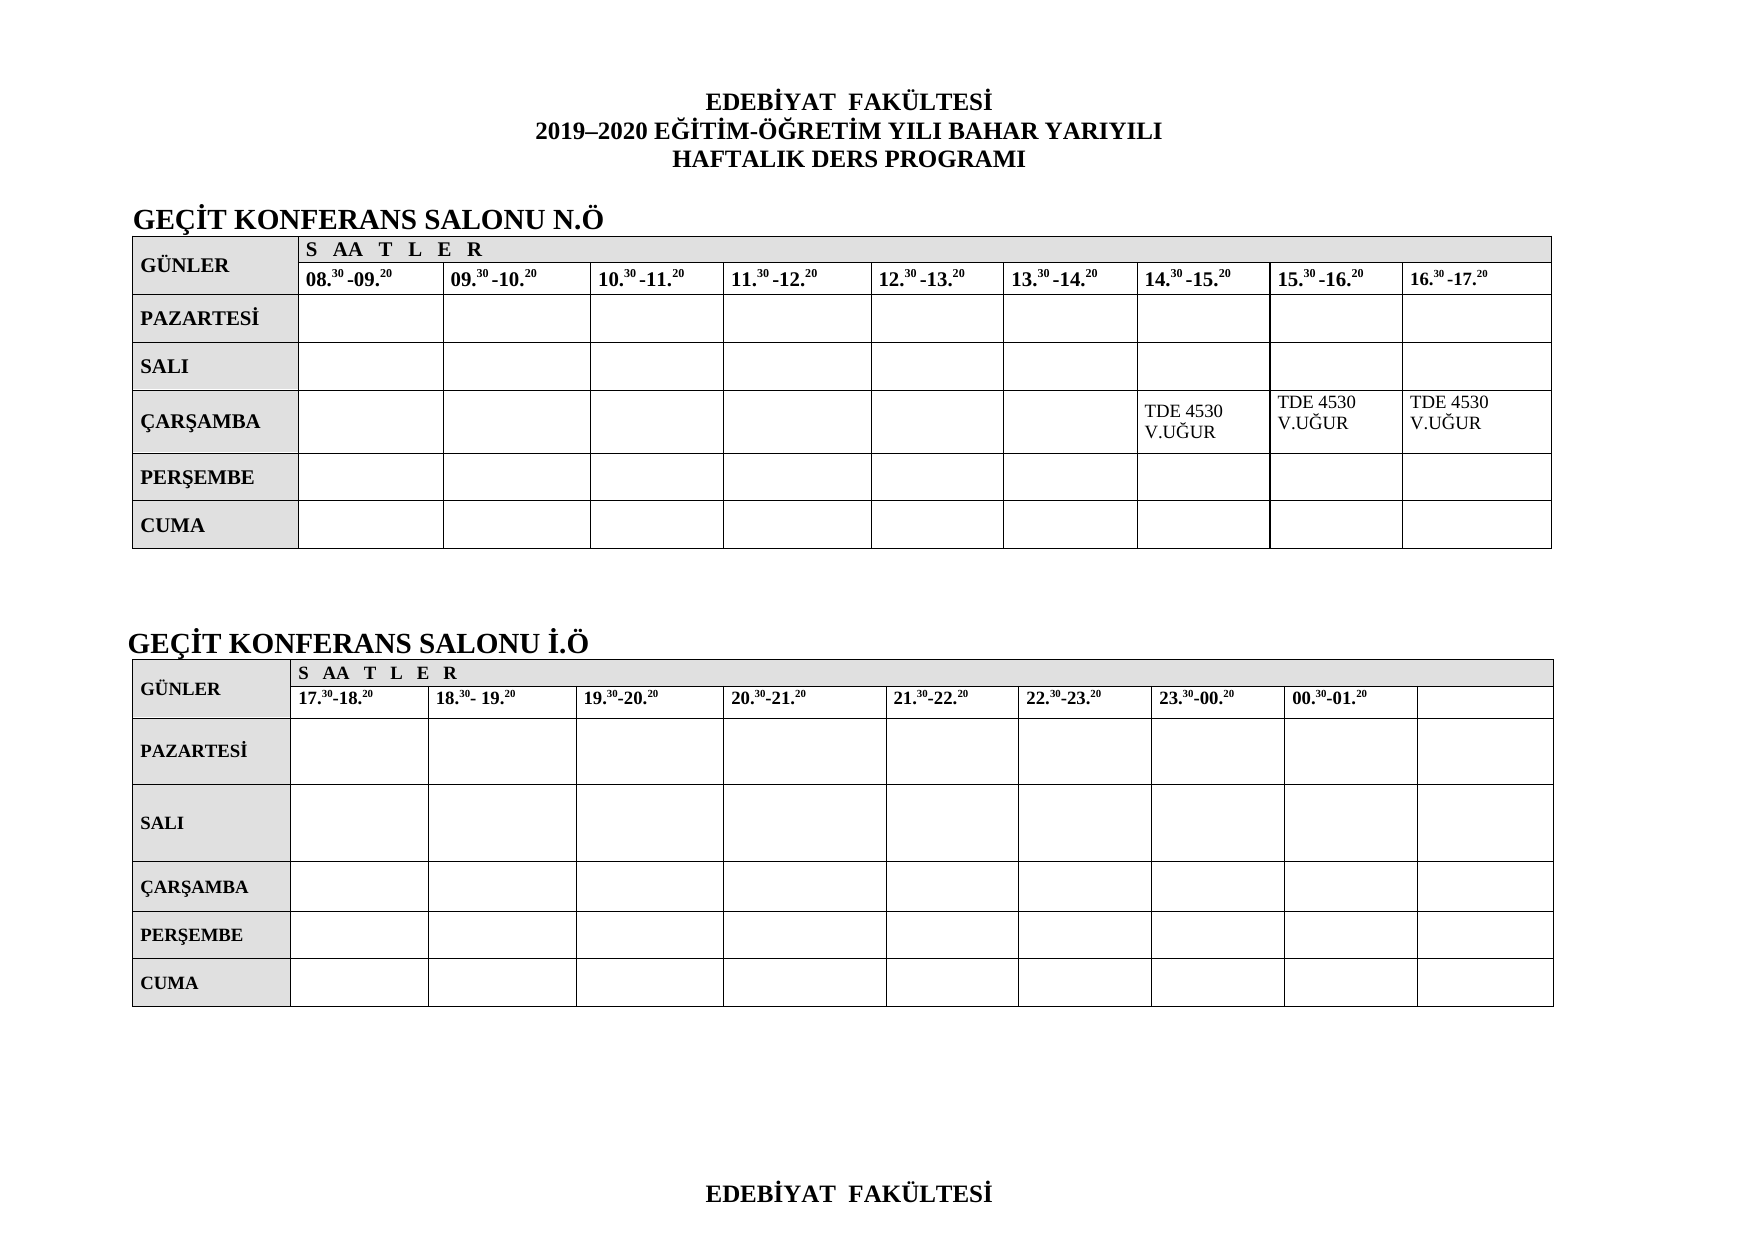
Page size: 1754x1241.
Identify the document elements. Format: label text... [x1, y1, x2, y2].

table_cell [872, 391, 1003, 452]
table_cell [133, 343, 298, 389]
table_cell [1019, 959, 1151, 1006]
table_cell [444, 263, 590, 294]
text GEÇİT KONFERANS SALONU İ.Ö [118, 626, 1580, 659]
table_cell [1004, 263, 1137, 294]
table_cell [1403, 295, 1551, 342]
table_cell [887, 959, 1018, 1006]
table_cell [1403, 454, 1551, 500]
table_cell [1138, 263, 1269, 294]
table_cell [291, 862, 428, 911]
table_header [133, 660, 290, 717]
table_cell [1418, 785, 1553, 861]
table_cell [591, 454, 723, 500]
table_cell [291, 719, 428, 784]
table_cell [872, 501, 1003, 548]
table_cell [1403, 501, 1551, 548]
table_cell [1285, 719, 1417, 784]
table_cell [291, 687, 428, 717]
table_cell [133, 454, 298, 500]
text GEÇİT KONFERANS SALONU N.Ö [118, 202, 1580, 236]
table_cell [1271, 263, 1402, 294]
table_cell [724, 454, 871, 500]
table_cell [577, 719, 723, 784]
text EDEBİYAT FAKÜLTESİ [118, 87, 1580, 116]
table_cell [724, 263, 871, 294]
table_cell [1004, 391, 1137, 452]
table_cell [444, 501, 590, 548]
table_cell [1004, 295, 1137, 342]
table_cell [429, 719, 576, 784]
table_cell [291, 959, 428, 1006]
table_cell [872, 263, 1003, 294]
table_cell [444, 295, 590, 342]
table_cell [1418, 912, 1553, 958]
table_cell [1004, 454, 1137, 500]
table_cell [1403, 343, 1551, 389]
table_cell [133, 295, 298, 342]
text HAFTALIK DERS PROGRAMI [118, 144, 1580, 173]
text EDEBİYAT FAKÜLTESİ [118, 1179, 1580, 1208]
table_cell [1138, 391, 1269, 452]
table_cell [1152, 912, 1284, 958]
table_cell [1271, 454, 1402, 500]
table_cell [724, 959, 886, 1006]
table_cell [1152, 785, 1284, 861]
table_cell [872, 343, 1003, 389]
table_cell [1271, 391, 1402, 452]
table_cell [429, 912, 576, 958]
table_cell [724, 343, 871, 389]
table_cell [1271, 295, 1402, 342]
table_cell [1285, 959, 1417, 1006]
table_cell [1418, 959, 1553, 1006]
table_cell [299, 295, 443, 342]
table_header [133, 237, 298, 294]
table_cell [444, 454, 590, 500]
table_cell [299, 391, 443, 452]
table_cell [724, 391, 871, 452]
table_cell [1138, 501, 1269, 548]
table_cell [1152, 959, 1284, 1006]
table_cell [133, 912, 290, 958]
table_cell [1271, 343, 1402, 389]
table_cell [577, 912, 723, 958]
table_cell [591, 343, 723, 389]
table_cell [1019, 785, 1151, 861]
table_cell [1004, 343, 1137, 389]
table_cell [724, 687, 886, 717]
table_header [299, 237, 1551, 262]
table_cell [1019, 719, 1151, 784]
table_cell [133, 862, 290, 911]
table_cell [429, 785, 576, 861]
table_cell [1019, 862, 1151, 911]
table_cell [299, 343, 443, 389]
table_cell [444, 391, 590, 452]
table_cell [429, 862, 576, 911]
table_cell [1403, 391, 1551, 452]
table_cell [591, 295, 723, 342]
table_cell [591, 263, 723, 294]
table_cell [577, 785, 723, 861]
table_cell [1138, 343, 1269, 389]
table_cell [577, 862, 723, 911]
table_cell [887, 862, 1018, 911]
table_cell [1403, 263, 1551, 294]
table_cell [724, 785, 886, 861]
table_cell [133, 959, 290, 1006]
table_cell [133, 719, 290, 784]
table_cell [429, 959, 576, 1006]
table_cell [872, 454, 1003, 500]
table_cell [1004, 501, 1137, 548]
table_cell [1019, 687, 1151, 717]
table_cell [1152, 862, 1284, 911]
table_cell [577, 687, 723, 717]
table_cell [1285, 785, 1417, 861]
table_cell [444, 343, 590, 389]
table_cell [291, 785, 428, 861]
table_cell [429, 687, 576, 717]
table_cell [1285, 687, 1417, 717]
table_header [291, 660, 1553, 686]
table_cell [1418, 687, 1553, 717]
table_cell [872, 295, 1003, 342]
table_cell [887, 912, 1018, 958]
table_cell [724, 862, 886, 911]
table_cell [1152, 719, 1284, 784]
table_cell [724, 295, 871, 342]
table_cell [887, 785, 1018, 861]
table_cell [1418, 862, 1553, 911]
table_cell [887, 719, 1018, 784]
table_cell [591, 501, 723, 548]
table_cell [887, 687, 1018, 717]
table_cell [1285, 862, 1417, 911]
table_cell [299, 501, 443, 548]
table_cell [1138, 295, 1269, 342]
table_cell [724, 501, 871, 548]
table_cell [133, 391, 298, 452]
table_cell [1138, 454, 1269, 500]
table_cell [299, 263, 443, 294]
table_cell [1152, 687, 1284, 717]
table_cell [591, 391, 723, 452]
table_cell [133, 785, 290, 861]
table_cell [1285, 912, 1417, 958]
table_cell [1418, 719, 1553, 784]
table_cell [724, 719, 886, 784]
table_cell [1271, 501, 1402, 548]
text 2019–2020 EĞİTİM-ÖĞRETİM YILI BAHAR YARIYILI [118, 116, 1580, 144]
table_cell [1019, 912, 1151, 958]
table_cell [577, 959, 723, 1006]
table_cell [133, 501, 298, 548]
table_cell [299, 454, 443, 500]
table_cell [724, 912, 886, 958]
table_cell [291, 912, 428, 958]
